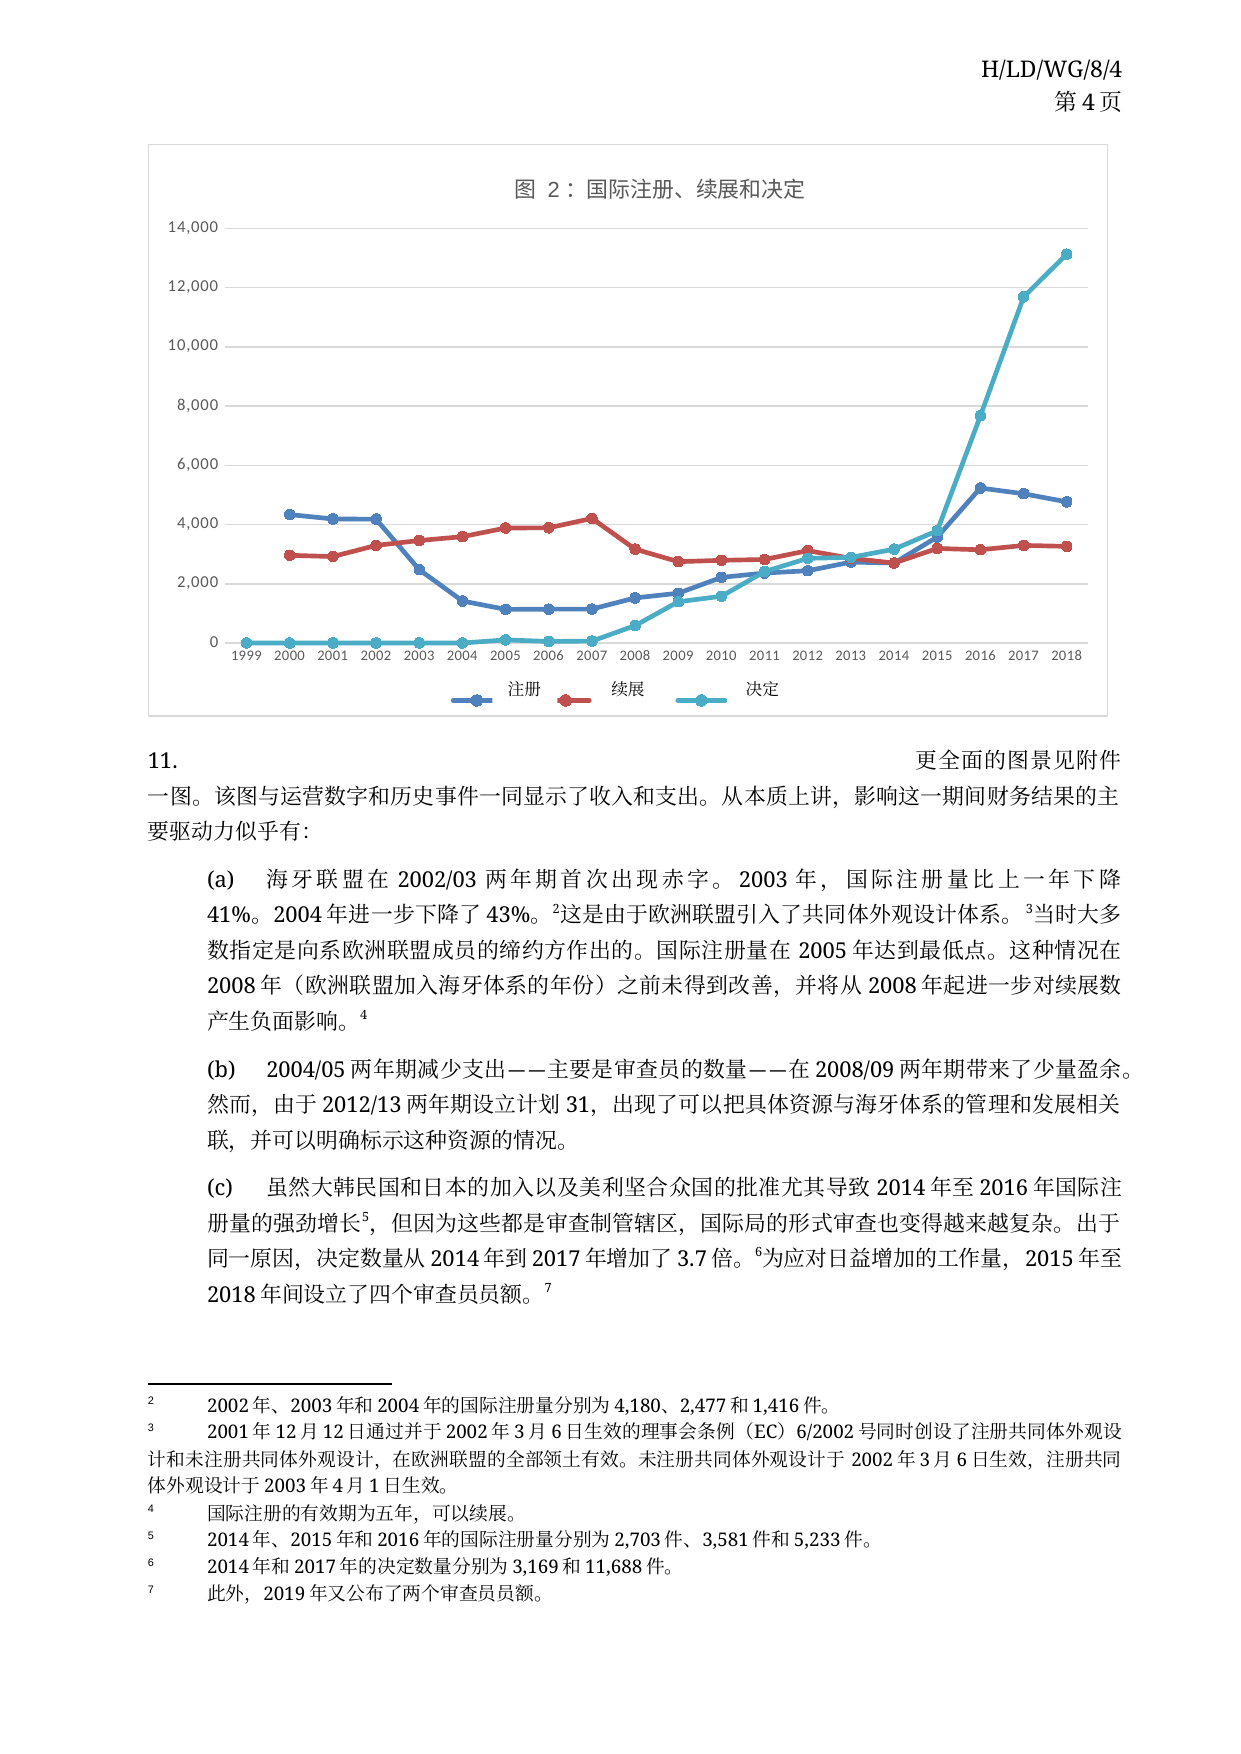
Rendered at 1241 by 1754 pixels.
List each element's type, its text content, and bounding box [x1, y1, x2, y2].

text 更全面的图景见附件一图。该图与运营数字和历史事件一同显示了收入和支出。从本质上讲，影响这一期间财务结果的主要驱动力似乎有： [148, 740, 1122, 846]
list 虽然大韩民国和日本的加入以及美利坚合众国的批准尤其导致2014年至2016年国际注册量的强劲增长，但因为这些都是审查制管辖区，国际局的形式审查也变得越来越复杂。出于同一原因，决定数量从2014年到2017年增加了3.7倍。为应对日益增加的工作量，2015年至2018年间设立了四个审查员员额。 [207, 1167, 1122, 1308]
list 海牙联盟在2002/03两年期首次出现赤字。2003年，国际注册量比上一年下降41%。2004年进一步下降了43%。这是由于欧洲联盟引入了共同体外观设计体系。当时大多数指定是向系欧洲联盟成员的缔约方作出的。国际注册量在2005年达到最低点。这种情况在2008年（欧洲联盟加入海牙体系的年份）之前未得到改善，并将从2008年起进一步对续展数产生负面影响。 [207, 858, 1122, 1036]
list 2004/05两年期减少支出——主要是审查员的数量——在2008/09两年期带来了少量盈余。然而，由于2012/13两年期设立计划31，出现了可以把具体资源与海牙体系的管理和发展相关联，并可以明确标示这种资源的情况。 [207, 1048, 1122, 1154]
